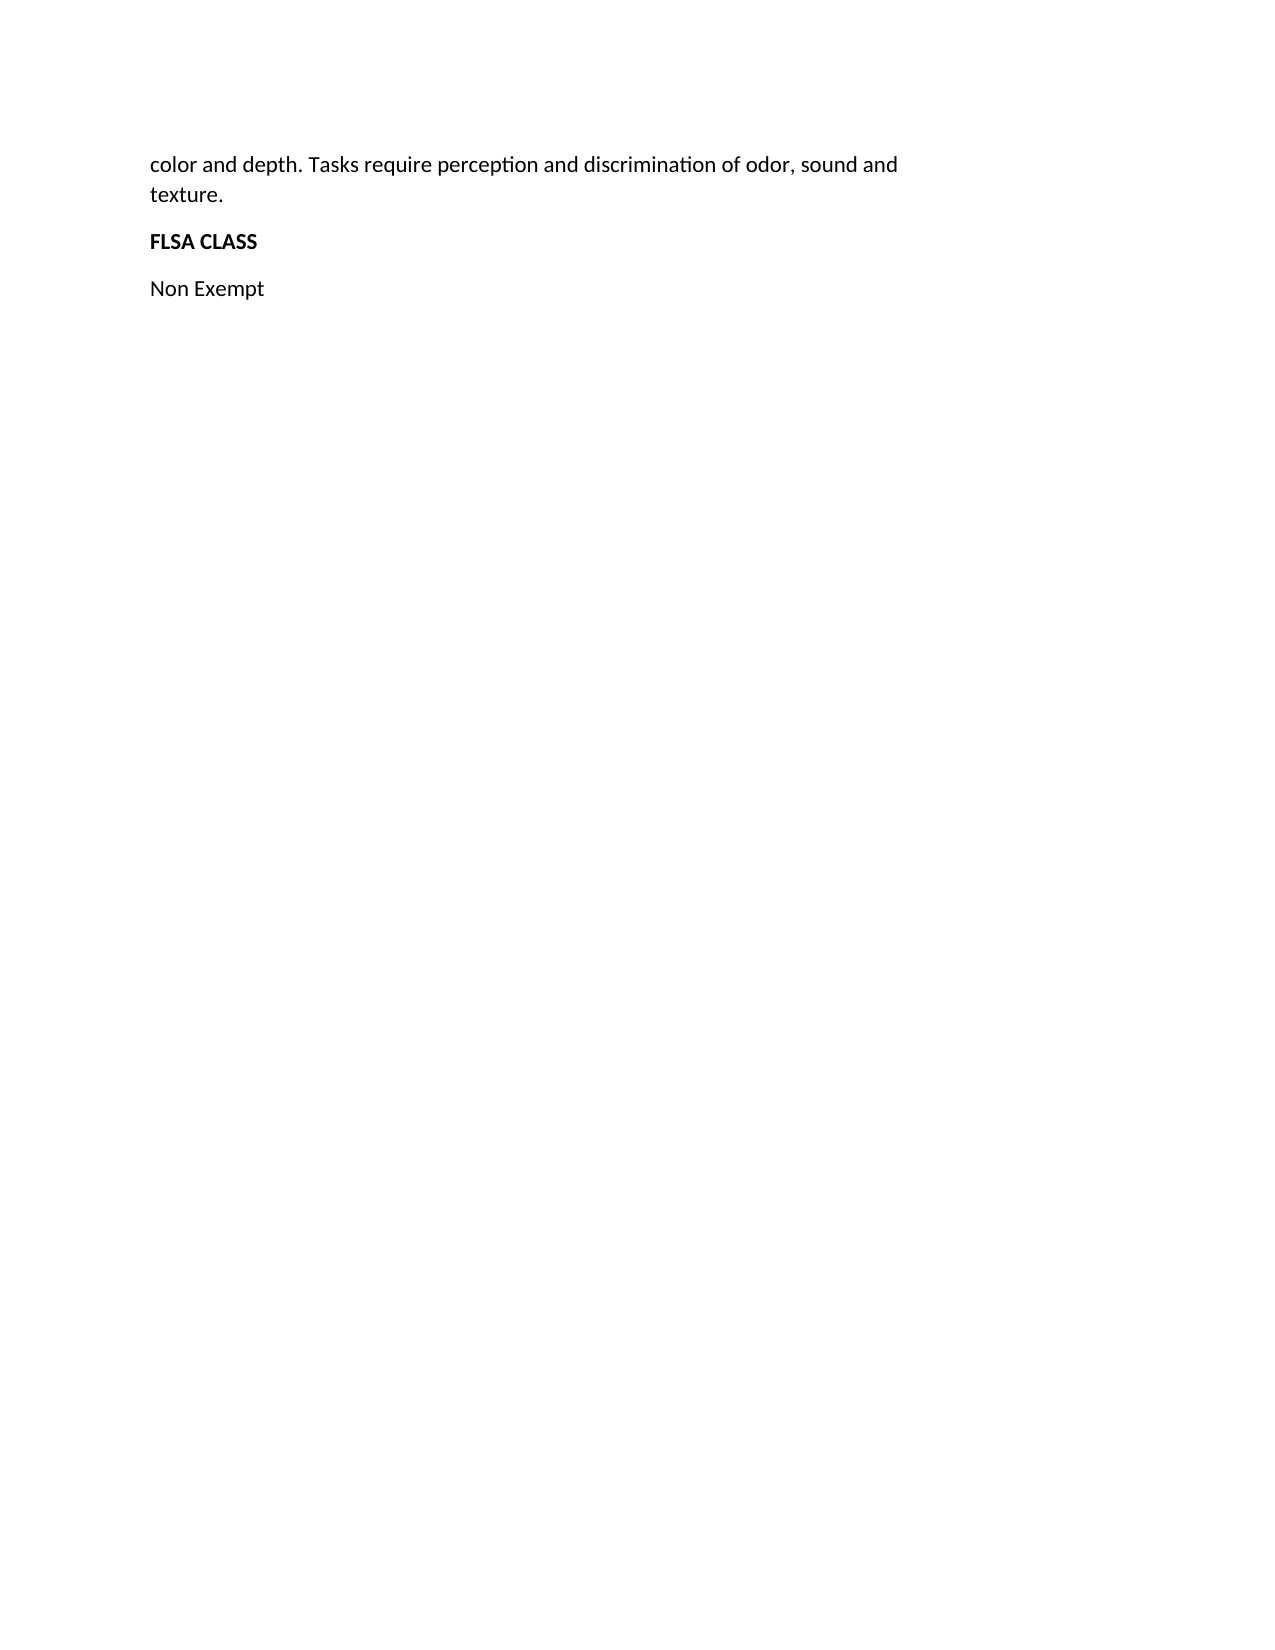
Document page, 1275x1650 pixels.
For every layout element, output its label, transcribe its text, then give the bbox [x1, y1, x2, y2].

text FLSA CLASS [150, 227, 1125, 255]
text color and depth. Tasks require perception and discrimination of odor, sound and [150, 150, 1125, 178]
text Non Exempt [150, 274, 1125, 302]
text texture. [150, 180, 1125, 208]
